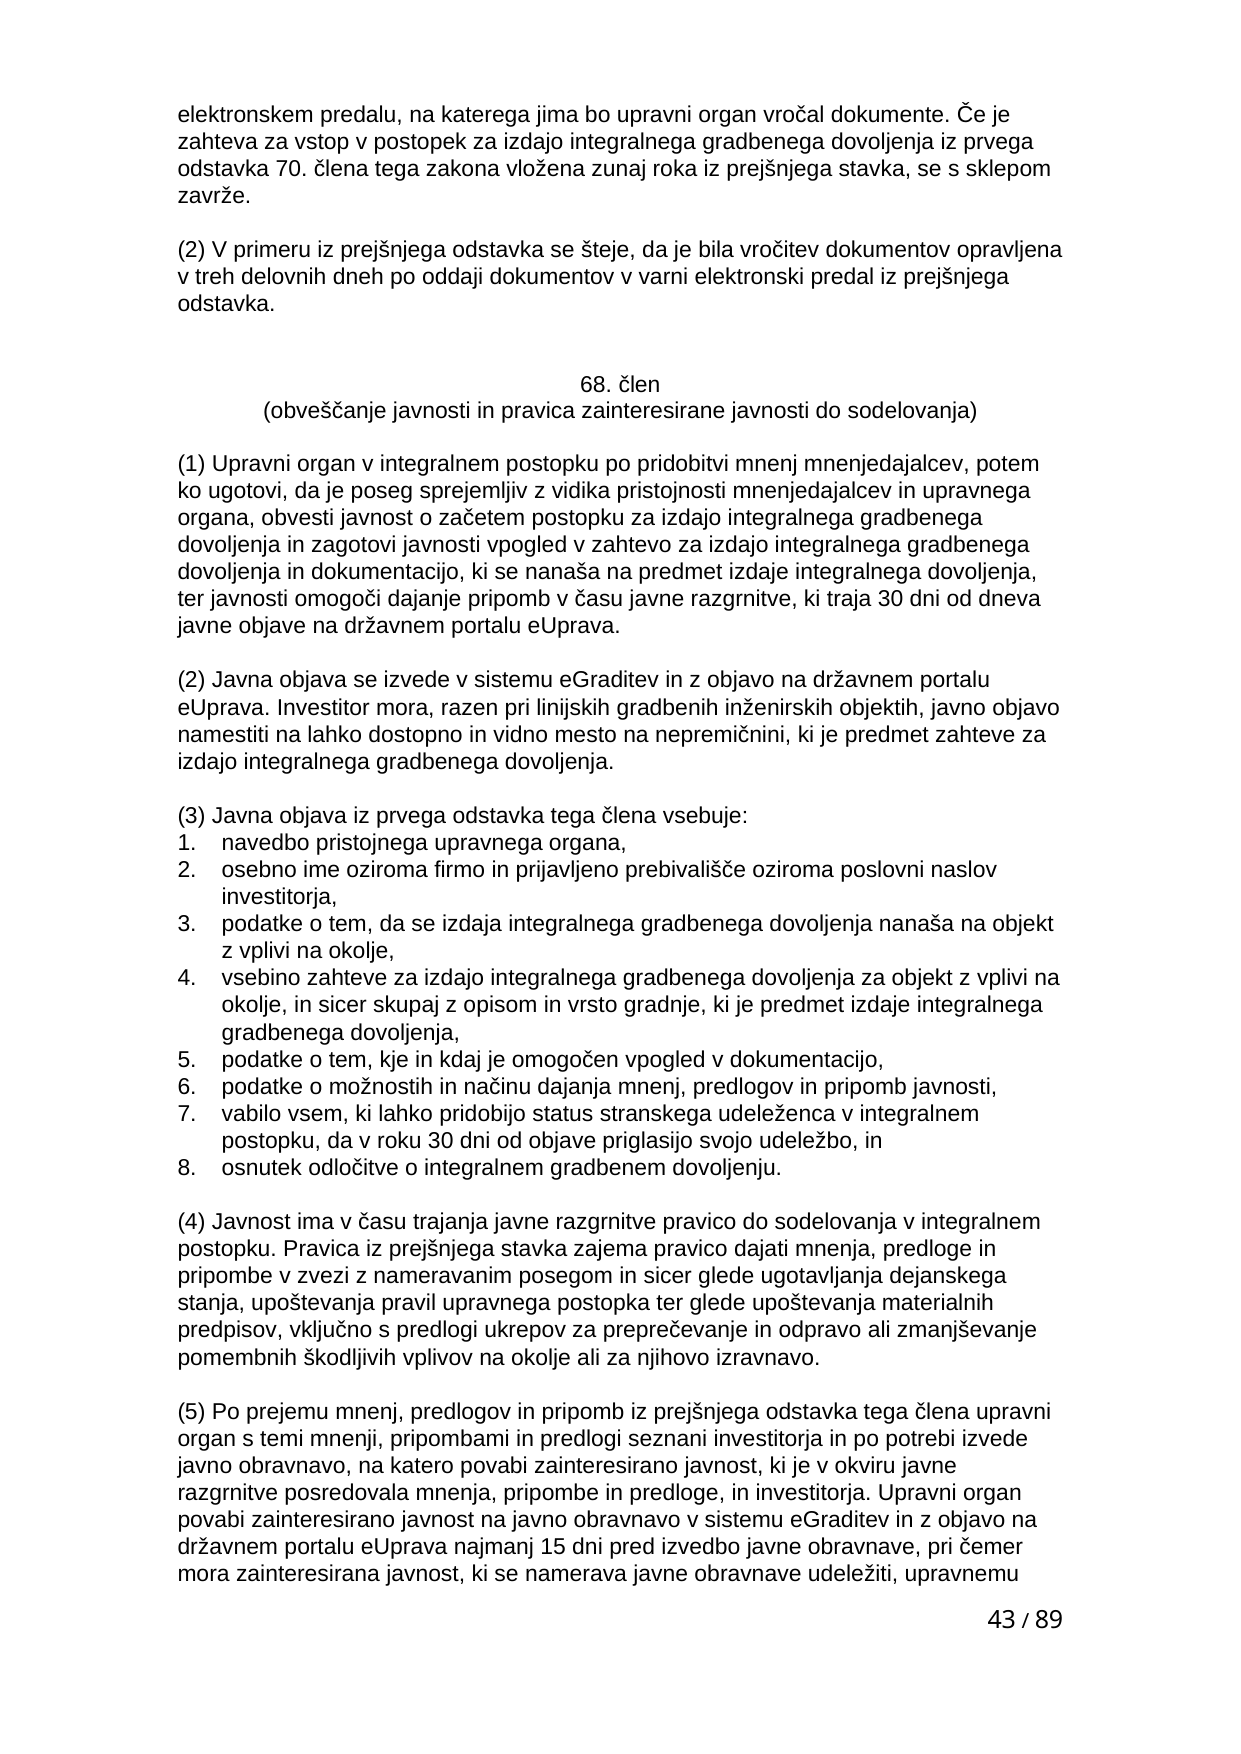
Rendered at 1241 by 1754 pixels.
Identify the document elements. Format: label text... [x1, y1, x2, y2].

text (4) Javnost ima v času trajanja javne razgrnitve pravico do sodelovanja v integralnem postopku. Pravica iz prejšnjega stavka zajema pravico dajati mnenja, predloge in pripombe v zvezi z nameravanim posegom in sicer glede ugotavljanja dejanskega stanja, upoštevanja pravil upravnega postopka ter glede upoštevanja materialnih predpisov, vključno s predlogi ukrepov za preprečevanje in odpravo ali zmanjševanje pomembnih škodljivih vplivov na okolje ali za njihovo izravnavo. [177, 1208, 1063, 1370]
text 5. podatke o tem, kje in kdaj je omogočen vpogled v dokumentacijo, [177, 1045, 1063, 1072]
text (2) V primeru iz prejšnjega odstavka se šteje, da je bila vročitev dokumentov opravljena v treh delovnih dneh po oddaji dokumentov v varni elektronski predal iz prejšnjega odstavka. [177, 236, 1063, 317]
text 68. člen [177, 371, 1063, 397]
text 3. podatke o tem, da se izdaja integralnega gradbenega dovoljenja nanaša na objekt z vplivi na okolje, [177, 910, 1063, 964]
text (3) Javna objava iz prvega odstavka tega člena vsebuje: [177, 802, 1063, 829]
text (1) Upravni organ v integralnem postopku po pridobitvi mnenj mnenjedajalcev, potem ko ugotovi, da je poseg sprejemljiv z vidika pristojnosti mnenjedajalcev in upravnega organa, obvesti javnost o začetem postopku za izdajo integralnega gradbenega dovoljenja in zagotovi javnosti vpogled v zahtevo za izdajo integralnega gradbenega dovoljenja in dokumentacijo, ki se nanaša na predmet izdaje integralnega dovoljenja, ter javnosti omogoči dajanje pripomb v času javne razgrnitve, ki traja 30 dni od dneva javne objave na državnem portalu eUprava. [177, 449, 1063, 639]
text (obveščanje javnosti in pravica zainteresirane javnosti do sodelovanja) [177, 397, 1063, 423]
text (2) Javna objava se izvede v sistemu eGraditev in z objavo na državnem portalu eUprava. Investitor mora, razen pri linijskih gradbenih inženirskih objektih, javno objavo namestiti na lahko dostopno in vidno mesto na nepremičnini, ki je predmet zahteve za izdajo integralnega gradbenega dovoljenja. [177, 666, 1063, 774]
text 2. osebno ime oziroma firmo in prijavljeno prebivališče oziroma poslovni naslov investitorja, [177, 856, 1063, 910]
text 7. vabilo vsem, ki lahko pridobijo status stranskega udeleženca v integralnem postopku, da v roku 30 dni od objave priglasijo svojo udeležbo, in [177, 1099, 1063, 1154]
text 4. vsebino zahteve za izdajo integralnega gradbenega dovoljenja za objekt z vplivi na okolje, in sicer skupaj z opisom in vrsto gradnje, ki je predmet izdaje integralnega gradbenega dovoljenja, [177, 964, 1063, 1045]
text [177, 1397, 1063, 1587]
text 1. navedbo pristojnega upravnega organa, [177, 829, 1063, 856]
text 8. osnutek odločitve o integralnem gradbenem dovoljenju. [177, 1154, 1063, 1181]
text 6. podatke o možnostih in načinu dajanja mnenj, predlogov in pripomb javnosti, [177, 1072, 1063, 1099]
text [177, 100, 1063, 209]
